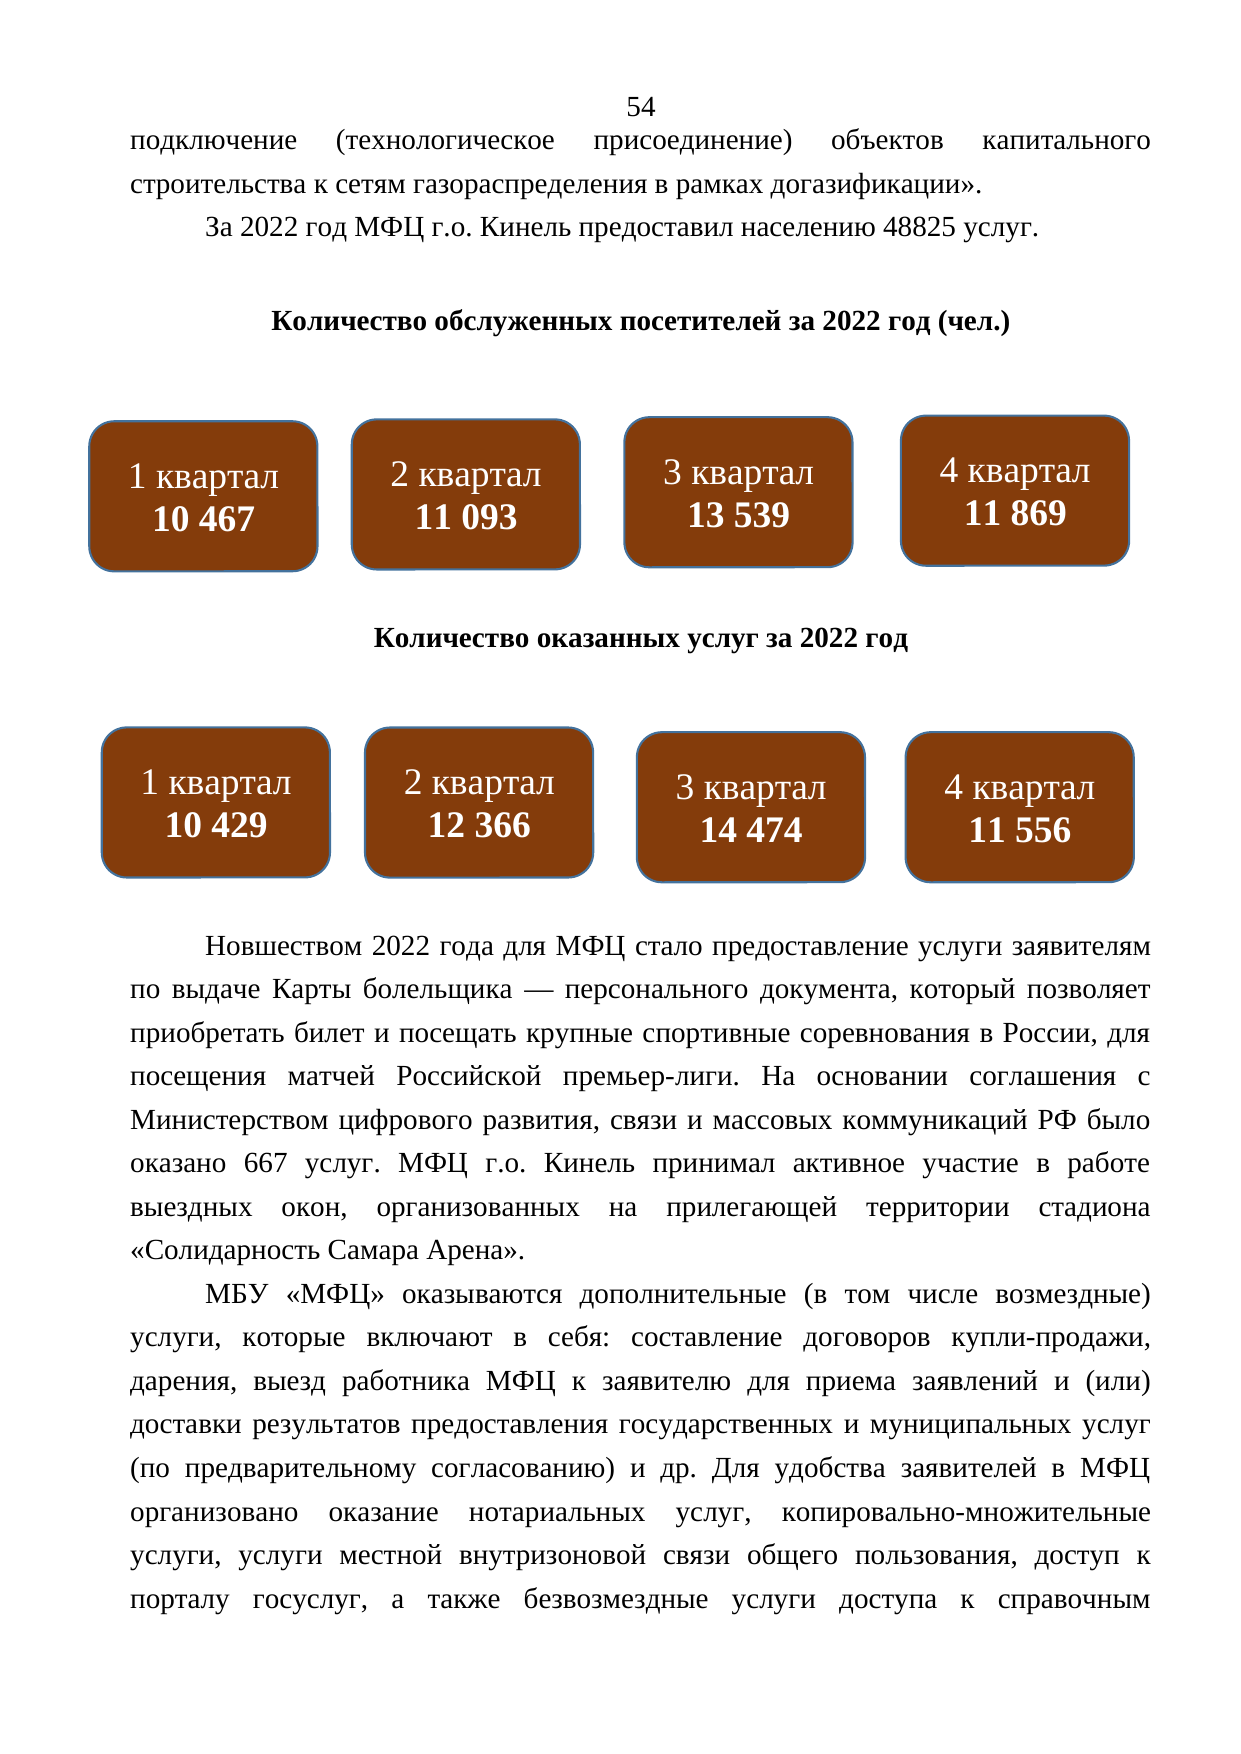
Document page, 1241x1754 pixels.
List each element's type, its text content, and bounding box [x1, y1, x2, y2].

text За 2022 год МФЦ г.о. Кинель предоставил населению 48825 услуг. [130, 209, 1152, 243]
text Новшеством 2022 года для МФЦ стало предоставление услуги заявителям по выдаче Карты болельщика — персонального документа, который позволяет приобретать билет и посещать крупные спортивные соревнования в России, для посещения матчей Российской премьер-лиги. На основании соглашения с Министерством цифрового развития, связи и массовых коммуникаций РФ было оказано 667 услуг. МФЦ г.о. Кинель принимал активное участие в работе выездных окон, организованных на прилегающей территории стадиона «Солидарность Самара Арена». [130, 928, 1152, 1266]
text Количество оказанных услуг за 2022 год [130, 620, 1152, 653]
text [130, 1276, 1152, 1614]
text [130, 122, 1152, 199]
text Количество обслуженных посетителей за 2022 год (чел.) [130, 303, 1152, 337]
